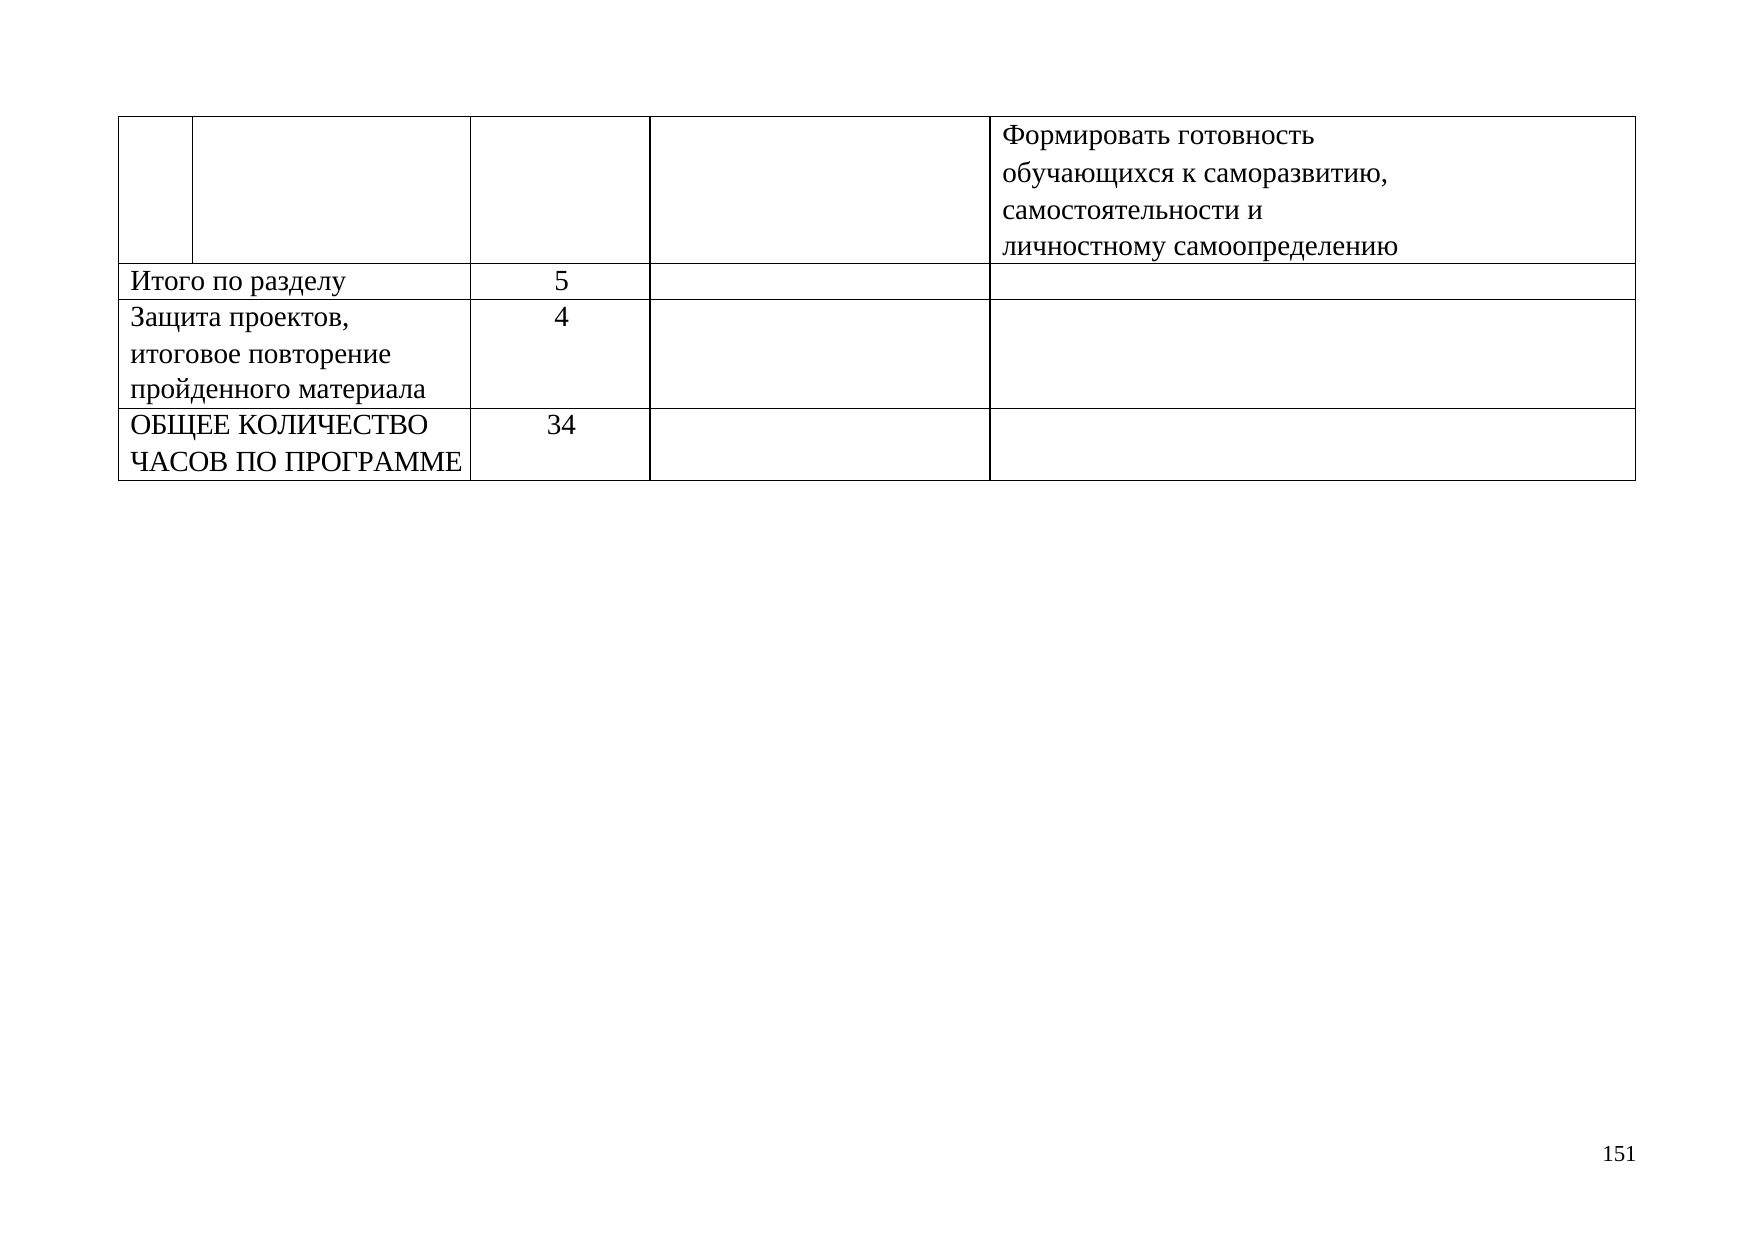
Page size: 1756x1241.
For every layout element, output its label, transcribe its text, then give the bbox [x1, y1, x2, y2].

table_header [471, 117, 649, 262]
table_cell [651, 264, 989, 299]
table_cell [991, 300, 1635, 407]
table_cell 34 [471, 409, 649, 480]
table_header [193, 117, 470, 262]
table_cell Итого по разделу [119, 264, 470, 299]
table_cell 4 [471, 300, 649, 407]
table_cell [991, 264, 1635, 299]
table_cell ОБЩЕЕ КОЛИЧЕСТВО ЧАСОВ ПО ПРОГРАММЕ [119, 409, 470, 480]
table_header [119, 117, 192, 262]
table_cell [651, 409, 989, 480]
table_cell 5 [471, 264, 649, 299]
table_header Формировать готовность обучающихся к саморазвитию, самостоятельности и личностному самоопределению [991, 117, 1635, 262]
table_cell Защита проектов, итоговое повторение пройденного материала [119, 300, 470, 407]
table_header [651, 117, 989, 262]
table_cell [991, 409, 1635, 480]
table_cell [651, 300, 989, 407]
